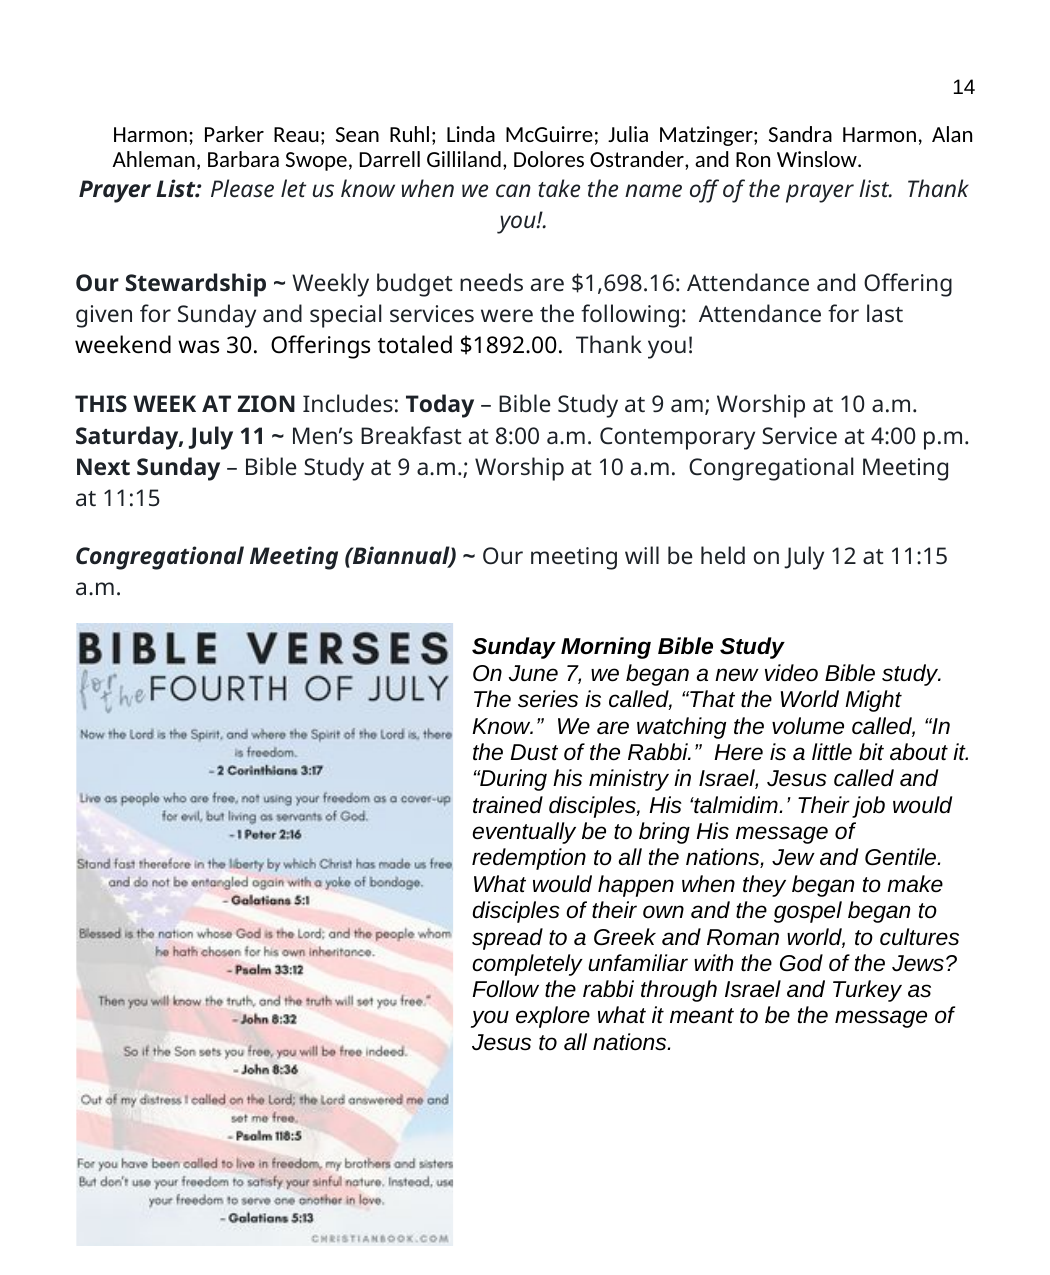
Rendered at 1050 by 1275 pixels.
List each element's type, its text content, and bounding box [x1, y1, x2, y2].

text Our Stewardship ~ Weekly budget needs are $1,698.16: Attendance and Offering given for Sunday and special services were the following: Attendance for last weekend was 30. Offerings totaled $1892.00. Thank you! [75, 267, 975, 360]
text Sunday Morning Bible Study [454, 633, 975, 660]
text Congregational Meeting (Biannual) ~ Our meeting will be held on July 12 at 11:15 a.m. [75, 540, 975, 602]
text Prayer List: Please let us know when we can take the name off of the prayer list. Thank you!. [75, 173, 975, 235]
picture [75, 623, 454, 1243]
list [75, 123, 975, 173]
text This Week at Zion Includes: Today – Bible Study at 9 am; Worship at 10 a.m. Saturday, July 11 ~ Men’s Breakfast at 8:00 a.m. Contemporary Service at 4:00 p.m. Next Sunday – Bible Study at 9 a.m.; Worship at 10 a.m. Congregational Meeting at 11:15 [75, 388, 975, 513]
text On June 7, we began a new video Bible study. The series is called, “That the World Might Know.” We are watching the volume called, “In the Dust of the Rabbi.” Here is a little bit about it. “During his ministry in Israel, Jesus called and trained disciples, His ‘talmidim.’ Their job would eventually be to bring His message of redemption to all the nations, Jew and Gentile. What would happen when they began to make disciples of their own and the gospel began to spread to a Greek and Roman world, to cultures completely unfamiliar with the God of the Jews? Follow the rabbi through Israel and Turkey as you explore what it meant to be the message of Jesus to all nations. [454, 660, 975, 1055]
